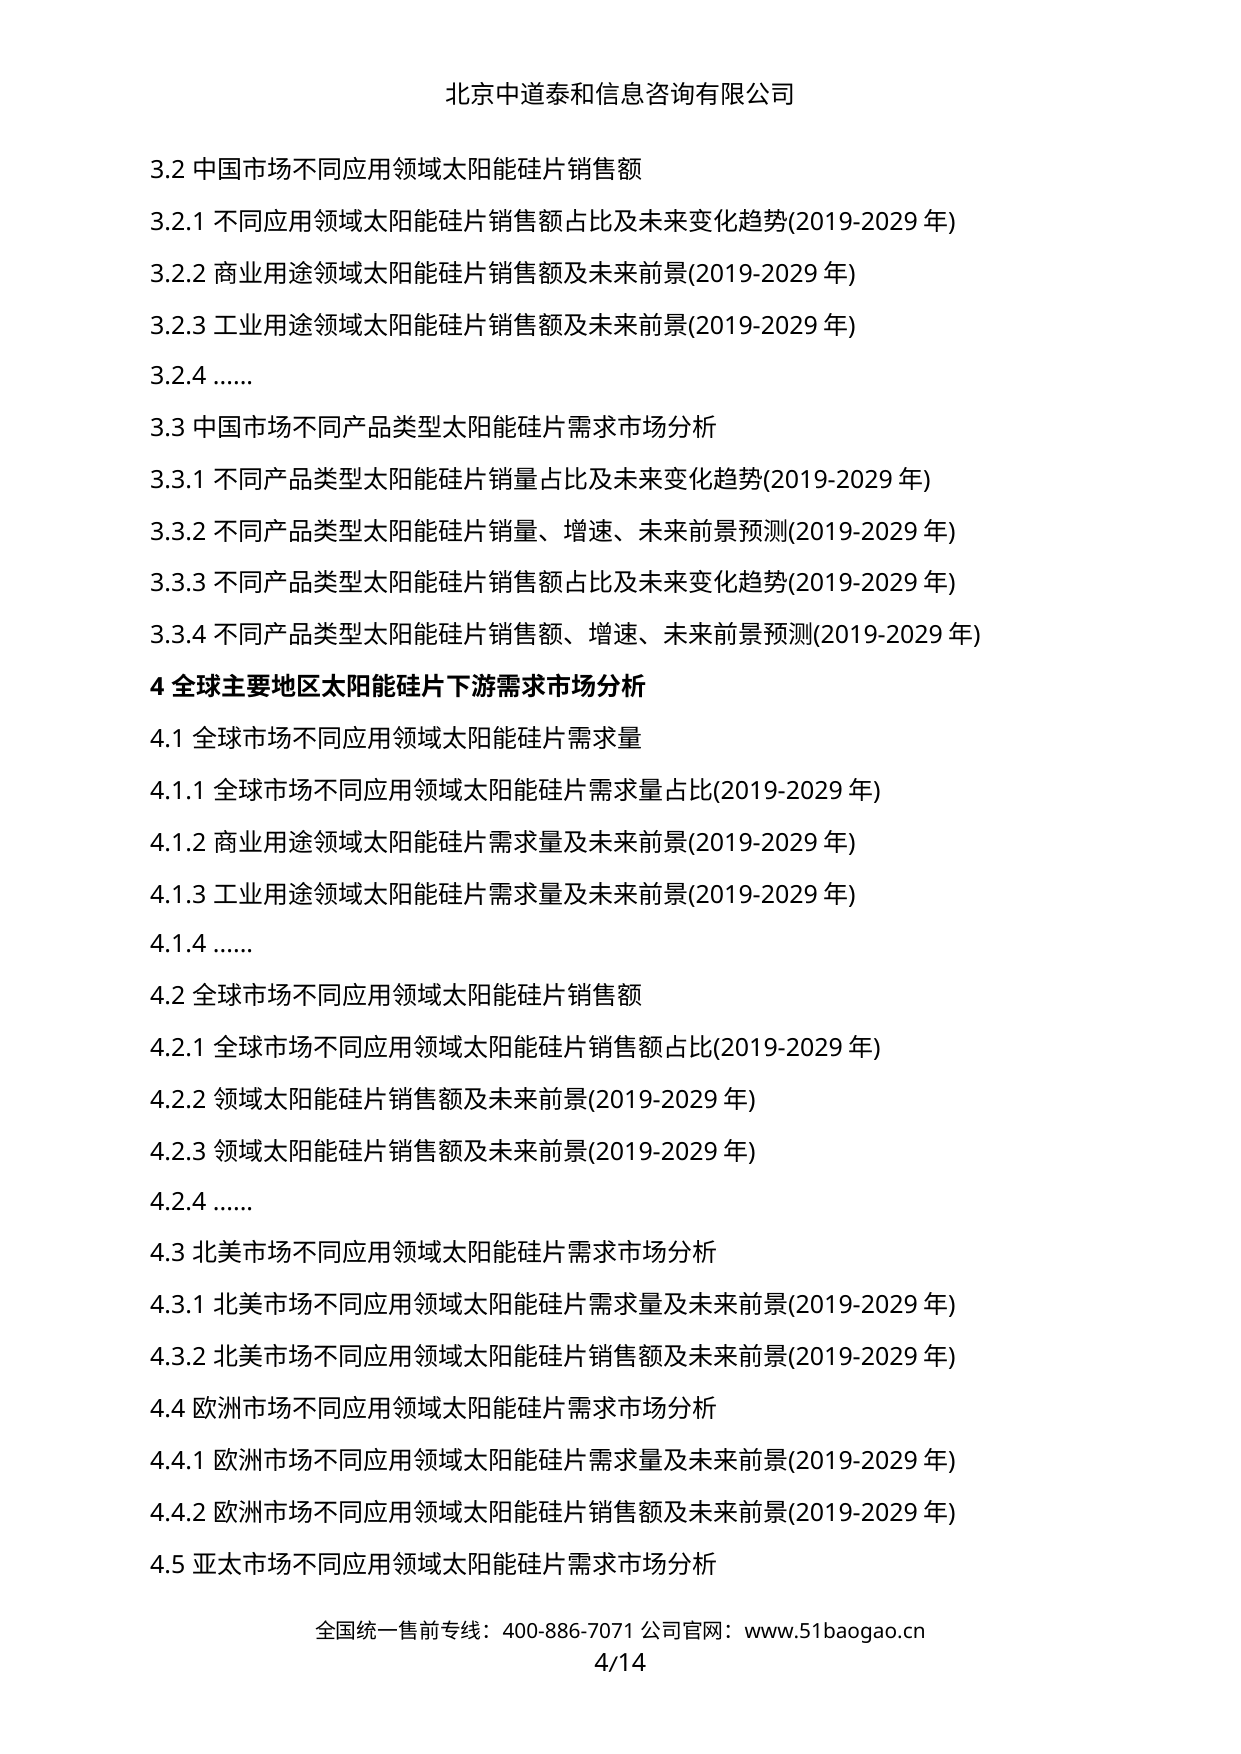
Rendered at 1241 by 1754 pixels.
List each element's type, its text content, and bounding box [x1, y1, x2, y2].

text 3.2.3 工业用途领域太阳能硅片销售额及未来前景(2019-2029年) [150, 306, 1090, 342]
text 3.3.3 不同产品类型太阳能硅片销售额占比及未来变化趋势(2019-2029年) [150, 563, 1090, 599]
text 4.3.1 北美市场不同应用领域太阳能硅片需求量及未来前景(2019-2029年) [150, 1285, 1090, 1321]
text 4.2.3 领域太阳能硅片销售额及未来前景(2019-2029年) [150, 1131, 1090, 1167]
text 4.1.4 ...... [150, 926, 1090, 960]
text 3.2.1 不同应用领域太阳能硅片销售额占比及未来变化趋势(2019-2029年) [150, 202, 1090, 238]
text 4.1 全球市场不同应用领域太阳能硅片需求量 [150, 718, 1090, 755]
text 4.1.2 商业用途领域太阳能硅片需求量及未来前景(2019-2029年) [150, 822, 1090, 858]
text 4.2.2 领域太阳能硅片销售额及未来前景(2019-2029年) [150, 1079, 1090, 1116]
text 3.2.4 ...... [150, 357, 1090, 392]
text 4.4.1 欧洲市场不同应用领域太阳能硅片需求量及未来前景(2019-2029年) [150, 1440, 1090, 1477]
text 4.3.2 北美市场不同应用领域太阳能硅片销售额及未来前景(2019-2029年) [150, 1337, 1090, 1373]
text 4.2.1 全球市场不同应用领域太阳能硅片销售额占比(2019-2029年) [150, 1027, 1090, 1064]
text 4.1.3 工业用途领域太阳能硅片需求量及未来前景(2019-2029年) [150, 874, 1090, 910]
text 4.2 全球市场不同应用领域太阳能硅片销售额 [150, 976, 1090, 1012]
text 3.3 中国市场不同产品类型太阳能硅片需求市场分析 [150, 407, 1090, 443]
text 4.5 亚太市场不同应用领域太阳能硅片需求市场分析 [150, 1544, 1090, 1580]
text 4.3 北美市场不同应用领域太阳能硅片需求市场分析 [150, 1233, 1090, 1269]
text 3.3.1 不同产品类型太阳能硅片销量占比及未来变化趋势(2019-2029年) [150, 459, 1090, 495]
text 3.2 中国市场不同应用领域太阳能硅片销售额 [150, 150, 1090, 186]
text 3.2.2 商业用途领域太阳能硅片销售额及未来前景(2019-2029年) [150, 254, 1090, 290]
text 4.1.1 全球市场不同应用领域太阳能硅片需求量占比(2019-2029年) [150, 770, 1090, 807]
text 4 全球主要地区太阳能硅片下游需求市场分析 [150, 667, 1090, 703]
text 3.3.2 不同产品类型太阳能硅片销量、增速、未来前景预测(2019-2029年) [150, 511, 1090, 547]
text 4.4.2 欧洲市场不同应用领域太阳能硅片销售额及未来前景(2019-2029年) [150, 1492, 1090, 1528]
text 4.4 欧洲市场不同应用领域太阳能硅片需求市场分析 [150, 1388, 1090, 1425]
text 3.3.4 不同产品类型太阳能硅片销售额、增速、未来前景预测(2019-2029年) [150, 615, 1090, 651]
text 4.2.4 ...... [150, 1183, 1090, 1217]
